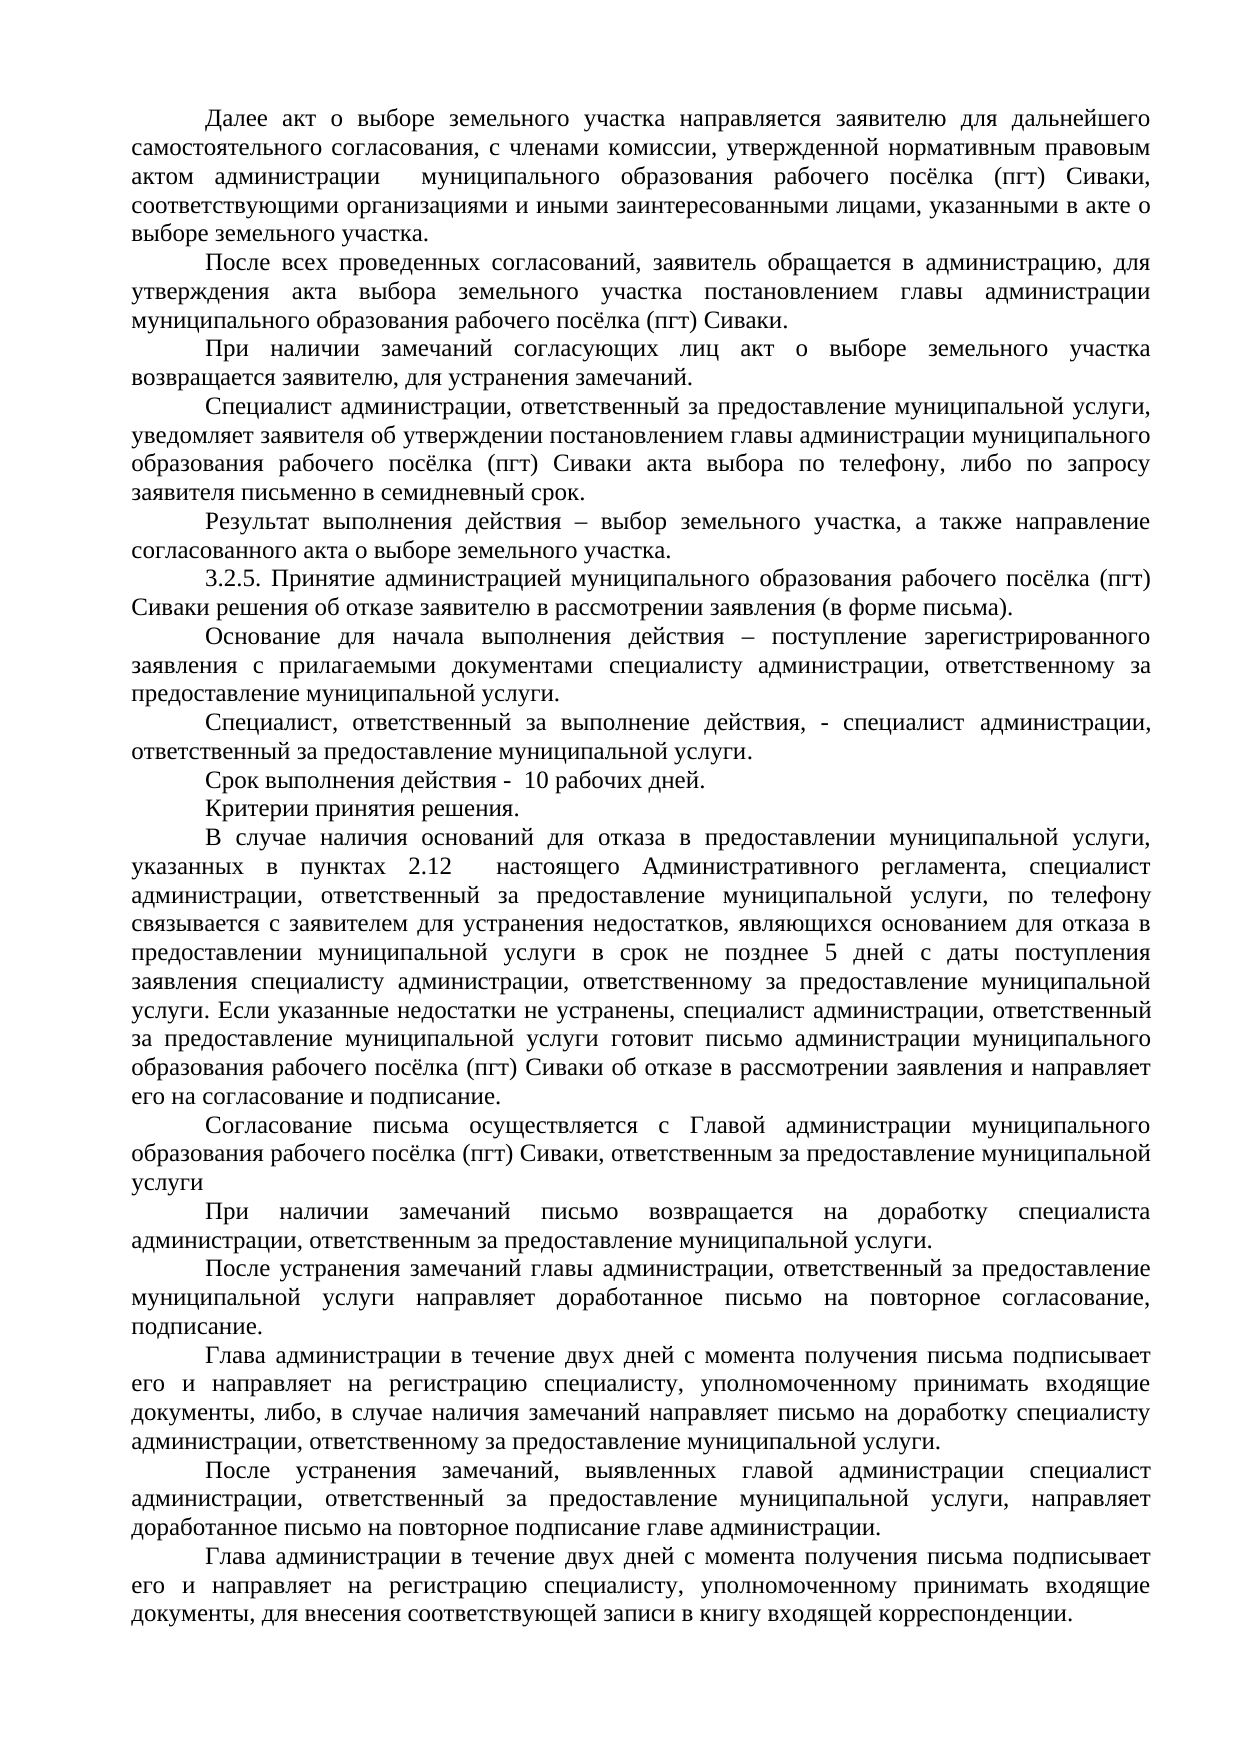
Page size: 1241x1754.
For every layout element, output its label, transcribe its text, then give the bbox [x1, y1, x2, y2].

text Специалист администрации, ответственный за предоставление муниципальной услуги, уведомляет заявителя об утверждении постановлением главы администрации муниципального образования рабочего посёлка (пгт) Сиваки акта выбора по телефону, либо по запросу заявителя письменно в семидневный срок. [131, 391, 1152, 506]
text Глава администрации в течение двух дней с момента получения письма подписывает его и направляет на регистрацию специалисту, уполномоченному принимать входящие документы, для внесения соответствующей записи в книгу входящей корреспонденции. [131, 1541, 1152, 1627]
text Основание для начала выполнения действия – поступление зарегистрированного заявления с прилагаемыми документами специалисту администрации, ответственному за предоставление муниципальной услуги. [131, 621, 1152, 707]
text Далее акт о выборе земельного участка направляется заявителю для дальнейшего самостоятельного согласования, с членами комиссии, утвержденной нормативным правовым актом администрации муниципального образования рабочего посёлка (пгт) Сиваки, соответствующими организациями и иными заинтересованными лицами, указанными в акте о выборе земельного участка. [131, 103, 1152, 247]
text Согласование письма осуществляется с Главой администрации муниципального образования рабочего посёлка (пгт) Сиваки, ответственным за предоставление муниципальной услуги [131, 1110, 1152, 1196]
text После устранения замечаний, выявленных главой администрации специалист администрации, ответственный за предоставление муниципальной услуги, направляет доработанное письмо на повторное подписание главе администрации. [131, 1455, 1152, 1541]
text Результат выполнения действия – выбор земельного участка, а также направление согласованного акта о выборе земельного участка. [131, 506, 1152, 563]
text После устранения замечаний главы администрации, ответственный за предоставление муниципальной услуги направляет доработанное письмо на повторное согласование, подписание. [131, 1253, 1152, 1340]
text Специалист, ответственный за выполнение действия, - специалист администрации, ответственный за предоставление муниципальной услуги. [131, 707, 1152, 765]
text После всех проведенных согласований, заявитель обращается в администрацию, для утверждения акта выбора земельного участка постановлением главы администрации муниципального образования рабочего посёлка (пгт) Сиваки. [131, 247, 1152, 333]
text В случае наличия оснований для отказа в предоставлении муниципальной услуги, указанных в пунктах 2.12 настоящего Административного регламента, специалист администрации, ответственный за предоставление муниципальной услуги, по телефону связывается с заявителем для устранения недостатков, являющихся основанием для отказа в предоставлении муниципальной услуги в срок не позднее 5 дней с даты поступления заявления специалисту администрации, ответственному за предоставление муниципальной услуги. Если указанные недостатки не устранены, специалист администрации, ответственный за предоставление муниципальной услуги готовит письмо администрации муниципального образования рабочего посёлка (пгт) Сиваки об отказе в рассмотрении заявления и направляет его на согласование и подписание. [131, 822, 1152, 1110]
text Критерии принятия решения. [131, 793, 1152, 822]
text При наличии замечаний письмо возвращается на доработку специалиста администрации, ответственным за предоставление муниципальной услуги. [131, 1196, 1152, 1253]
text При наличии замечаний согласующих лиц акт о выборе земельного участка возвращается заявителю, для устранения замечаний. [131, 333, 1152, 391]
text Глава администрации в течение двух дней с момента получения письма подписывает его и направляет на регистрацию специалисту, уполномоченному принимать входящие документы, либо, в случае наличия замечаний направляет письмо на доработку специалисту администрации, ответственному за предоставление муниципальной услуги. [131, 1340, 1152, 1455]
text 3.2.5. Принятие администрацией муниципального образования рабочего посёлка (пгт) Сиваки решения об отказе заявителю в рассмотрении заявления (в форме письма). [131, 563, 1152, 621]
text Срок выполнения действия - 10 рабочих дней. [131, 765, 1152, 793]
